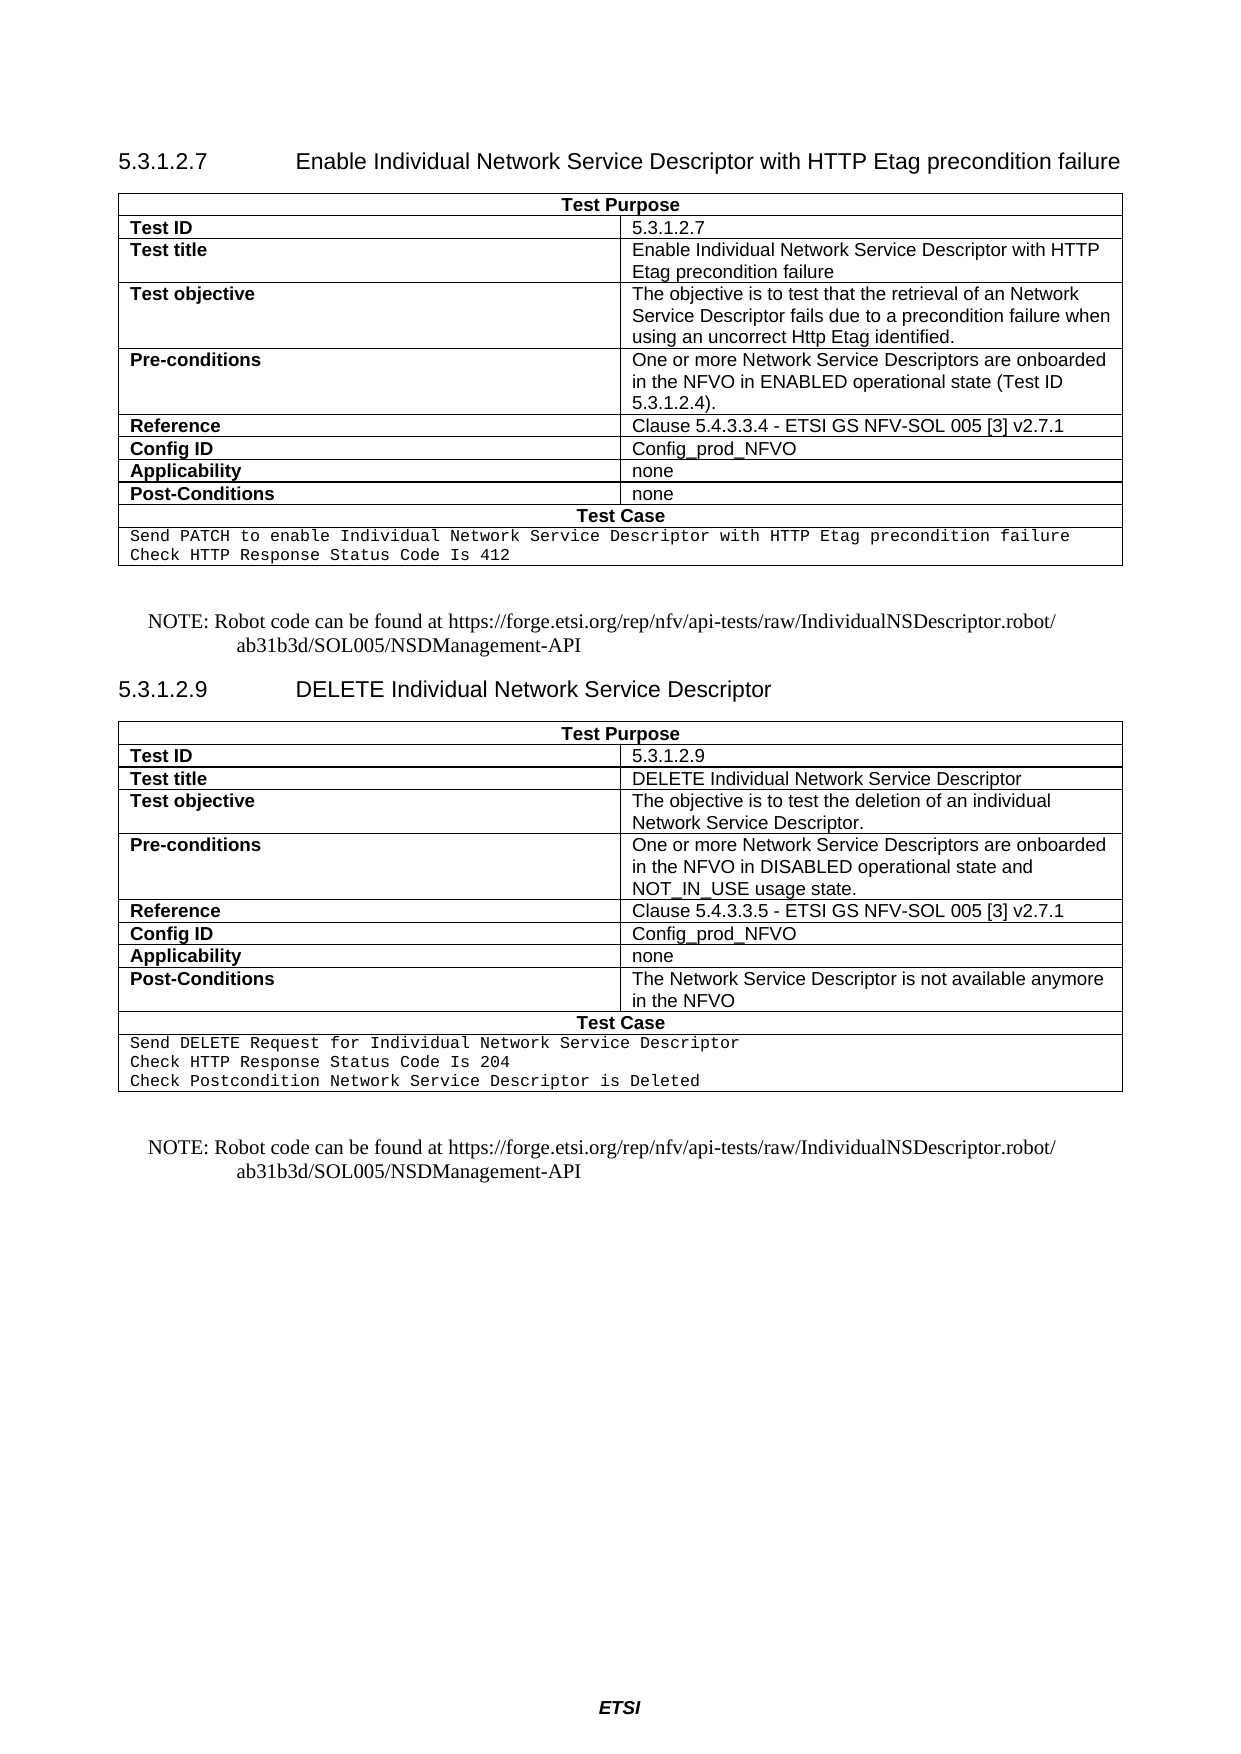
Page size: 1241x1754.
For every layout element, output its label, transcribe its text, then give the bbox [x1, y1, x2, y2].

table_cell Applicability [119, 460, 620, 481]
table_cell none [621, 460, 1122, 481]
table_cell Reference [119, 415, 620, 436]
table_cell The Network Service Descriptor is not available anymore in the NFVO [621, 968, 1122, 1011]
table_cell Send PATCH to enable Individual Network Service Descriptor with HTTP Etag precondition failure Check HTTP Response Status Code Is 412 [119, 528, 1122, 565]
table_cell Test title [119, 768, 620, 789]
table_cell 5.3.1.2.7 [621, 216, 1122, 238]
table_cell Pre-conditions [119, 834, 620, 899]
table_cell Test objective [119, 790, 620, 833]
table_cell Test ID [119, 216, 620, 238]
table_cell none [621, 945, 1122, 967]
table_cell Clause 5.4.3.3.5 - ETSI GS NFV-SOL 005 [3] v2.7.1 [621, 900, 1122, 922]
table_cell Test objective [119, 283, 620, 348]
subtitle 5.3.1.2.7 Enable Individual Network Service Descriptor with HTTP Etag precondition failure [118, 148, 1122, 174]
table_cell Config_prod_NFVO [621, 923, 1122, 944]
table_cell Config ID [119, 437, 620, 459]
text NOTE: Robot code can be found at https://forge.etsi.org/rep/nfv/api-tests/raw/IndividualNSDescriptor.robot/ab31b3d/SOL005/NSDManagement-API [148, 1135, 1122, 1183]
table_cell Reference [119, 900, 620, 922]
table_cell Config ID [119, 923, 620, 944]
table_cell One or more Network Service Descriptors are onboarded in the NFVO in DISABLED operational state and NOT_IN_USE usage state. [621, 834, 1122, 899]
table_header Test Purpose [119, 722, 1122, 744]
table_cell Clause 5.4.3.3.4 - ETSI GS NFV-SOL 005 [3] v2.7.1 [621, 415, 1122, 436]
table_cell Test Case [119, 1012, 1122, 1033]
table_cell Pre-conditions [119, 349, 620, 414]
subtitle 5.3.1.2.9 DELETE Individual Network Service Descriptor [118, 676, 1122, 702]
table_cell Applicability [119, 945, 620, 967]
table_cell none [621, 483, 1122, 504]
table_cell Test title [119, 239, 620, 282]
table_cell Post-Conditions [119, 968, 620, 1011]
table_cell Enable Individual Network Service Descriptor with HTTP Etag precondition failure [621, 239, 1122, 282]
table_cell The objective is to test the deletion of an individual Network Service Descriptor. [621, 790, 1122, 833]
table_header Test Purpose [119, 194, 1122, 215]
table_cell Test Case [119, 505, 1122, 527]
table_cell The objective is to test that the retrieval of an Network Service Descriptor fails due to a precondition failure when using an uncorrect Http Etag identified. [621, 283, 1122, 348]
table_cell One or more Network Service Descriptors are onboarded in the NFVO in ENABLED operational state (Test ID 5.3.1.2.4). [621, 349, 1122, 414]
table_cell 5.3.1.2.9 [621, 745, 1122, 766]
text NOTE: Robot code can be found at https://forge.etsi.org/rep/nfv/api-tests/raw/IndividualNSDescriptor.robot/ab31b3d/SOL005/NSDManagement-API [148, 609, 1122, 657]
table_cell DELETE Individual Network Service Descriptor [621, 768, 1122, 789]
table_cell Send DELETE Request for Individual Network Service Descriptor Check HTTP Response Status Code Is 204 Check Postcondition Network Service Descriptor is Deleted [119, 1035, 1122, 1091]
table_cell Post-Conditions [119, 483, 620, 504]
table_cell Config_prod_NFVO [621, 437, 1122, 459]
table_cell Test ID [119, 745, 620, 766]
